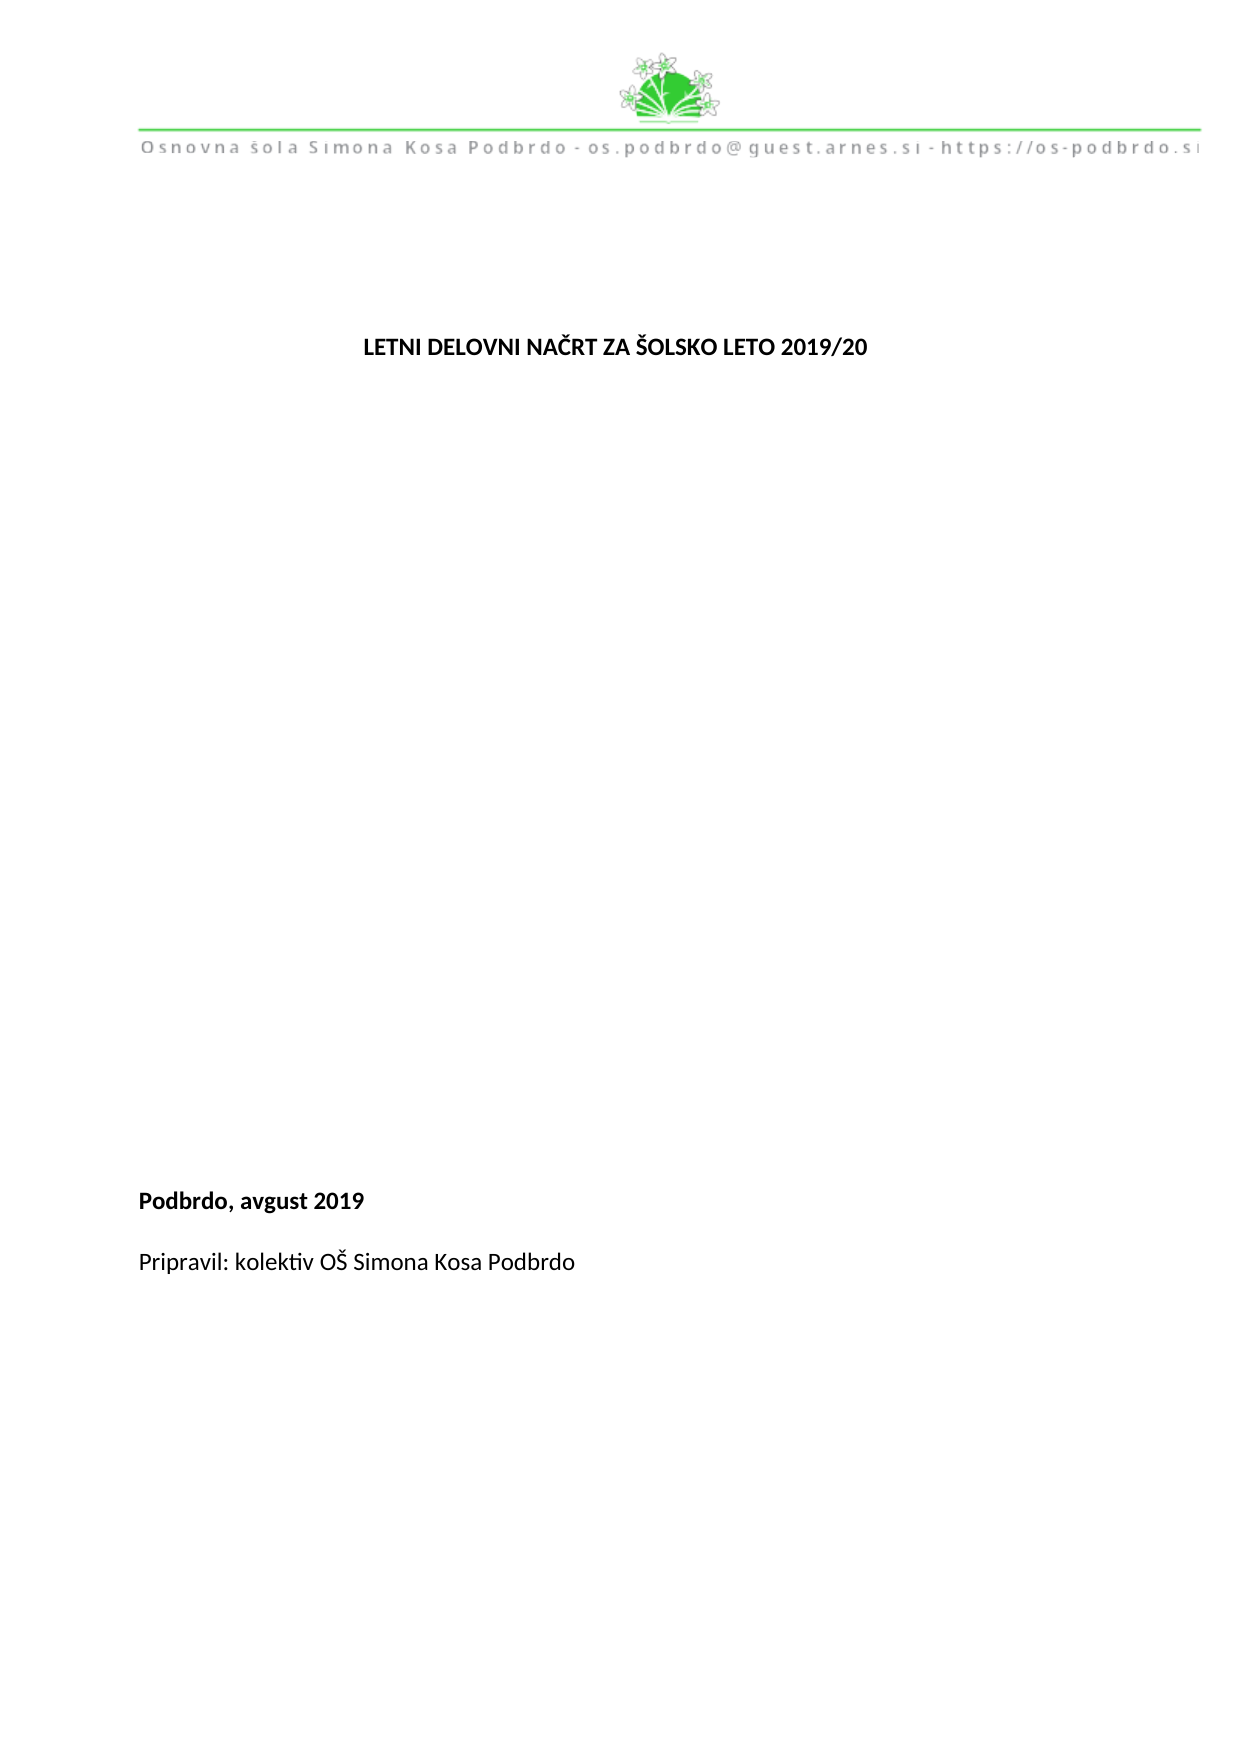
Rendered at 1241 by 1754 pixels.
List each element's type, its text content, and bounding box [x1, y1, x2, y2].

text Pripravil: kolektiv OŠ Simona Kosa Podbrdo [138, 1246, 1093, 1277]
text Podbrdo, avgust 2019 [138, 1185, 1093, 1216]
text LETNI DELOVNI NAČRT ZA ŠOLSKO LETO 2019/20 [138, 331, 1093, 361]
